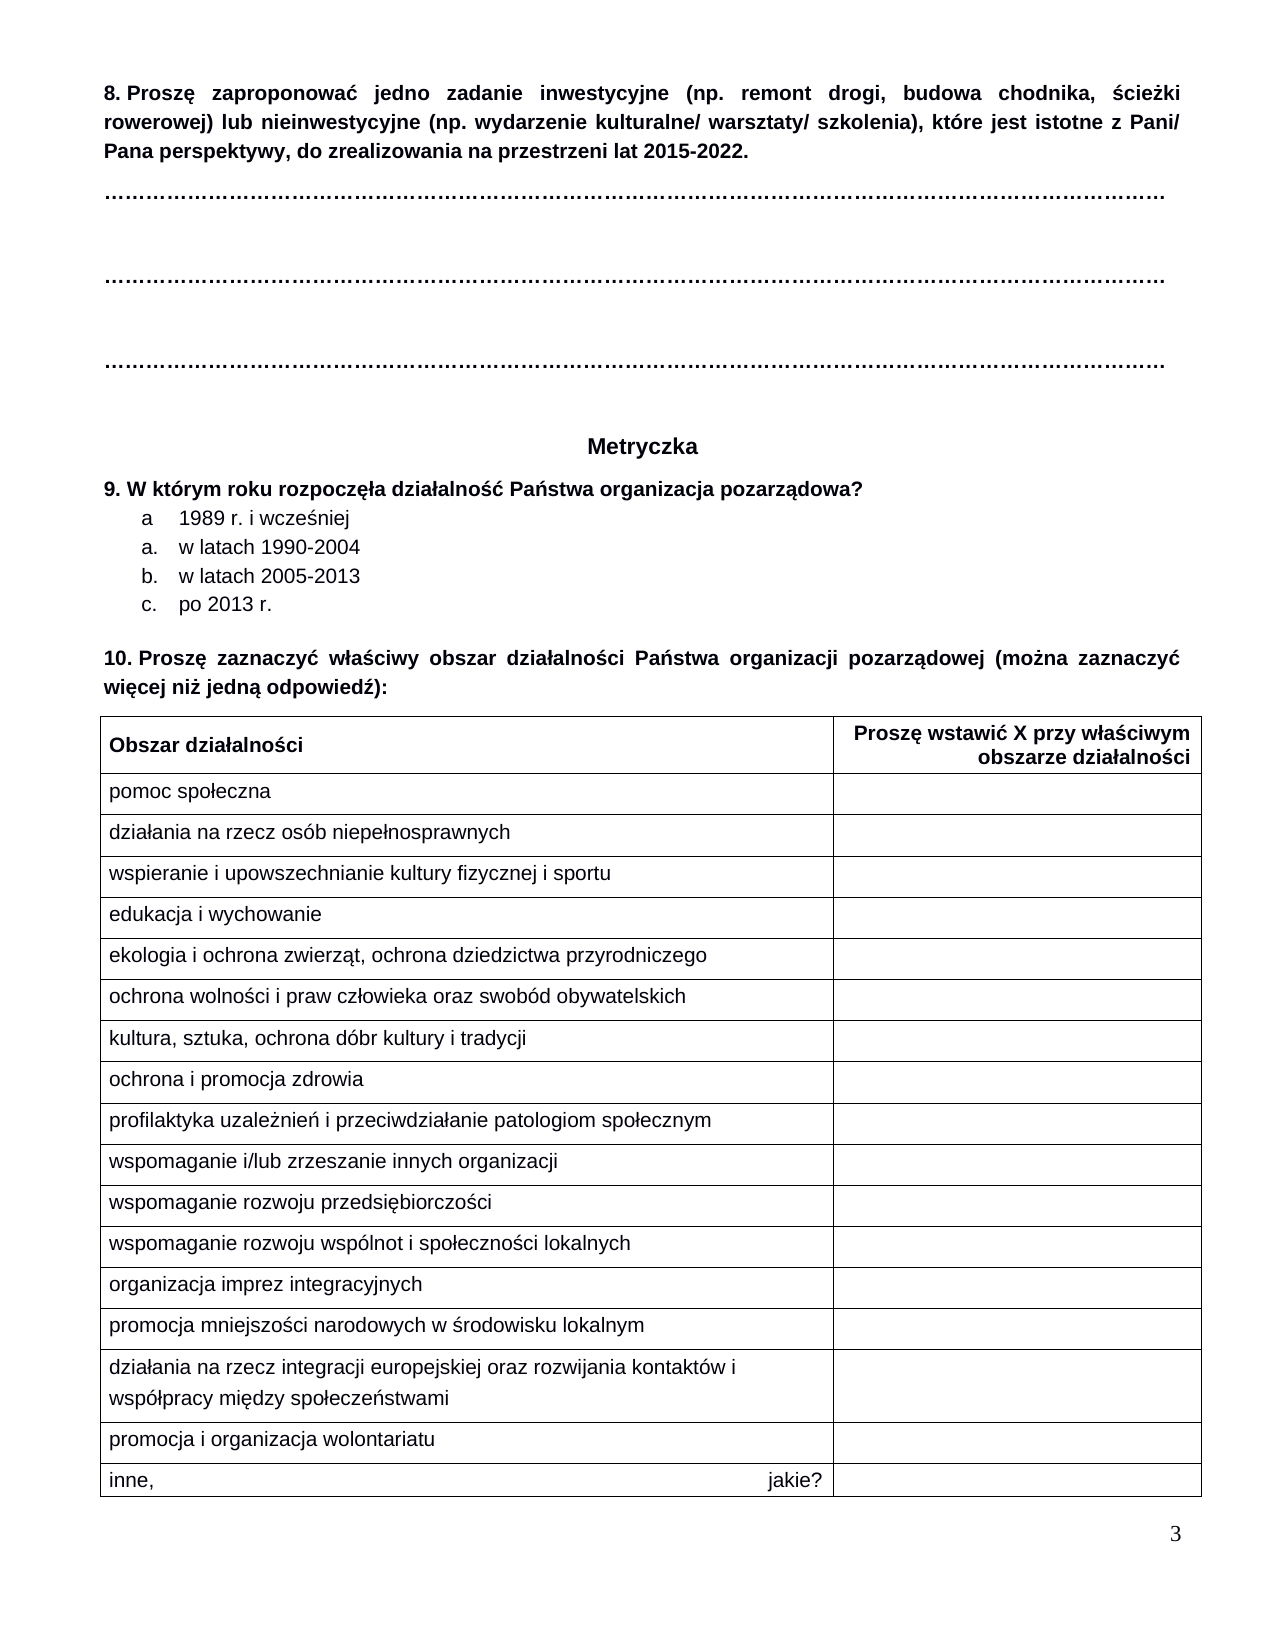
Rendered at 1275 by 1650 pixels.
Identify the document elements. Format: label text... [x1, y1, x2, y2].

table_cell promocja i organizacja wolontariatu [101, 1423, 833, 1463]
table_cell [834, 1186, 1201, 1226]
table_cell [834, 857, 1201, 897]
table_cell kultura, sztuka, ochrona dóbr kultury i tradycji [101, 1021, 833, 1061]
text 10. Proszę zaznaczyć właściwy obszar działalności Państwa organizacji pozarządowej (można zaznaczyć więcej niż jedną odpowiedź): [103, 646, 1181, 699]
table_cell [834, 1227, 1201, 1267]
table_cell ochrona i promocja zdrowia [101, 1062, 833, 1102]
table_cell wspomaganie rozwoju przedsiębiorczości [101, 1186, 833, 1226]
table_cell promocja mniejszości narodowych w środowisku lokalnym [101, 1309, 833, 1349]
table_cell edukacja i wychowanie [101, 898, 833, 938]
table_cell [834, 1464, 1201, 1496]
table_cell działania na rzecz osób niepełnosprawnych [101, 815, 833, 856]
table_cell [101, 1464, 833, 1496]
table_cell wspomaganie rozwoju wspólnot i społeczności lokalnych [101, 1227, 833, 1267]
list po 2013 r. [141, 592, 1181, 616]
table_cell [834, 898, 1201, 938]
list w latach 2005-2013 [141, 563, 1181, 587]
table_cell organizacja imprez integracyjnych [101, 1268, 833, 1308]
table_cell [834, 1423, 1201, 1463]
table_cell ekologia i ochrona zwierząt, ochrona dziedzictwa przyrodniczego [101, 939, 833, 979]
table_cell [834, 774, 1201, 814]
list w latach 1990-2004 [141, 535, 1181, 559]
table_header Obszar działalności [101, 717, 833, 773]
table_header Proszę wstawić X przy właściwym obszarze działalności [834, 717, 1201, 773]
table_cell [834, 1268, 1201, 1308]
table_cell [834, 1350, 1201, 1422]
text 8. Proszę zaproponować jedno zadanie inwestycyjne (np. remont drogi, budowa chodnika, ścieżki rowerowej) lub nieinwestycyjne (np. wydarzenie kulturalne/ warsztaty/ szkolenia), które jest istotne z Pani/ Pana perspektywy, do zrealizowania na przestrzeni lat 2015-2022. [103, 81, 1181, 163]
table_cell [834, 1021, 1201, 1061]
table_cell wspieranie i upowszechnianie kultury fizycznej i sportu [101, 857, 833, 897]
table_cell ochrona wolności i praw człowieka oraz swobód obywatelskich [101, 980, 833, 1020]
table_cell pomoc społeczna [101, 774, 833, 814]
table_cell wspomaganie i/lub zrzeszanie innych organizacji [101, 1145, 833, 1185]
text ……………………………………………………………………………………………………………………………………… [103, 264, 1181, 288]
table_cell [834, 939, 1201, 979]
table_cell profilaktyka uzależnień i przeciwdziałanie patologiom społecznym [101, 1104, 833, 1143]
table_cell [834, 1309, 1201, 1349]
table_cell [834, 1145, 1201, 1185]
text ……………………………………………………………………………………………………………………………………… [103, 180, 1181, 204]
text Metryczka [103, 433, 1181, 459]
table_cell działania na rzecz integracji europejskiej oraz rozwijania kontaktów i współpracy między społeczeństwami [101, 1350, 833, 1422]
list 1989 r. i wcześniej [141, 506, 1181, 530]
text 9. W którym roku rozpoczęła działalność Państwa organizacja pozarządowa? [103, 477, 1181, 501]
table_cell [834, 1062, 1201, 1102]
table_cell [834, 815, 1201, 856]
text ……………………………………………………………………………………………………………………………………… [103, 349, 1181, 373]
table_cell [834, 1104, 1201, 1143]
table_cell [834, 980, 1201, 1020]
